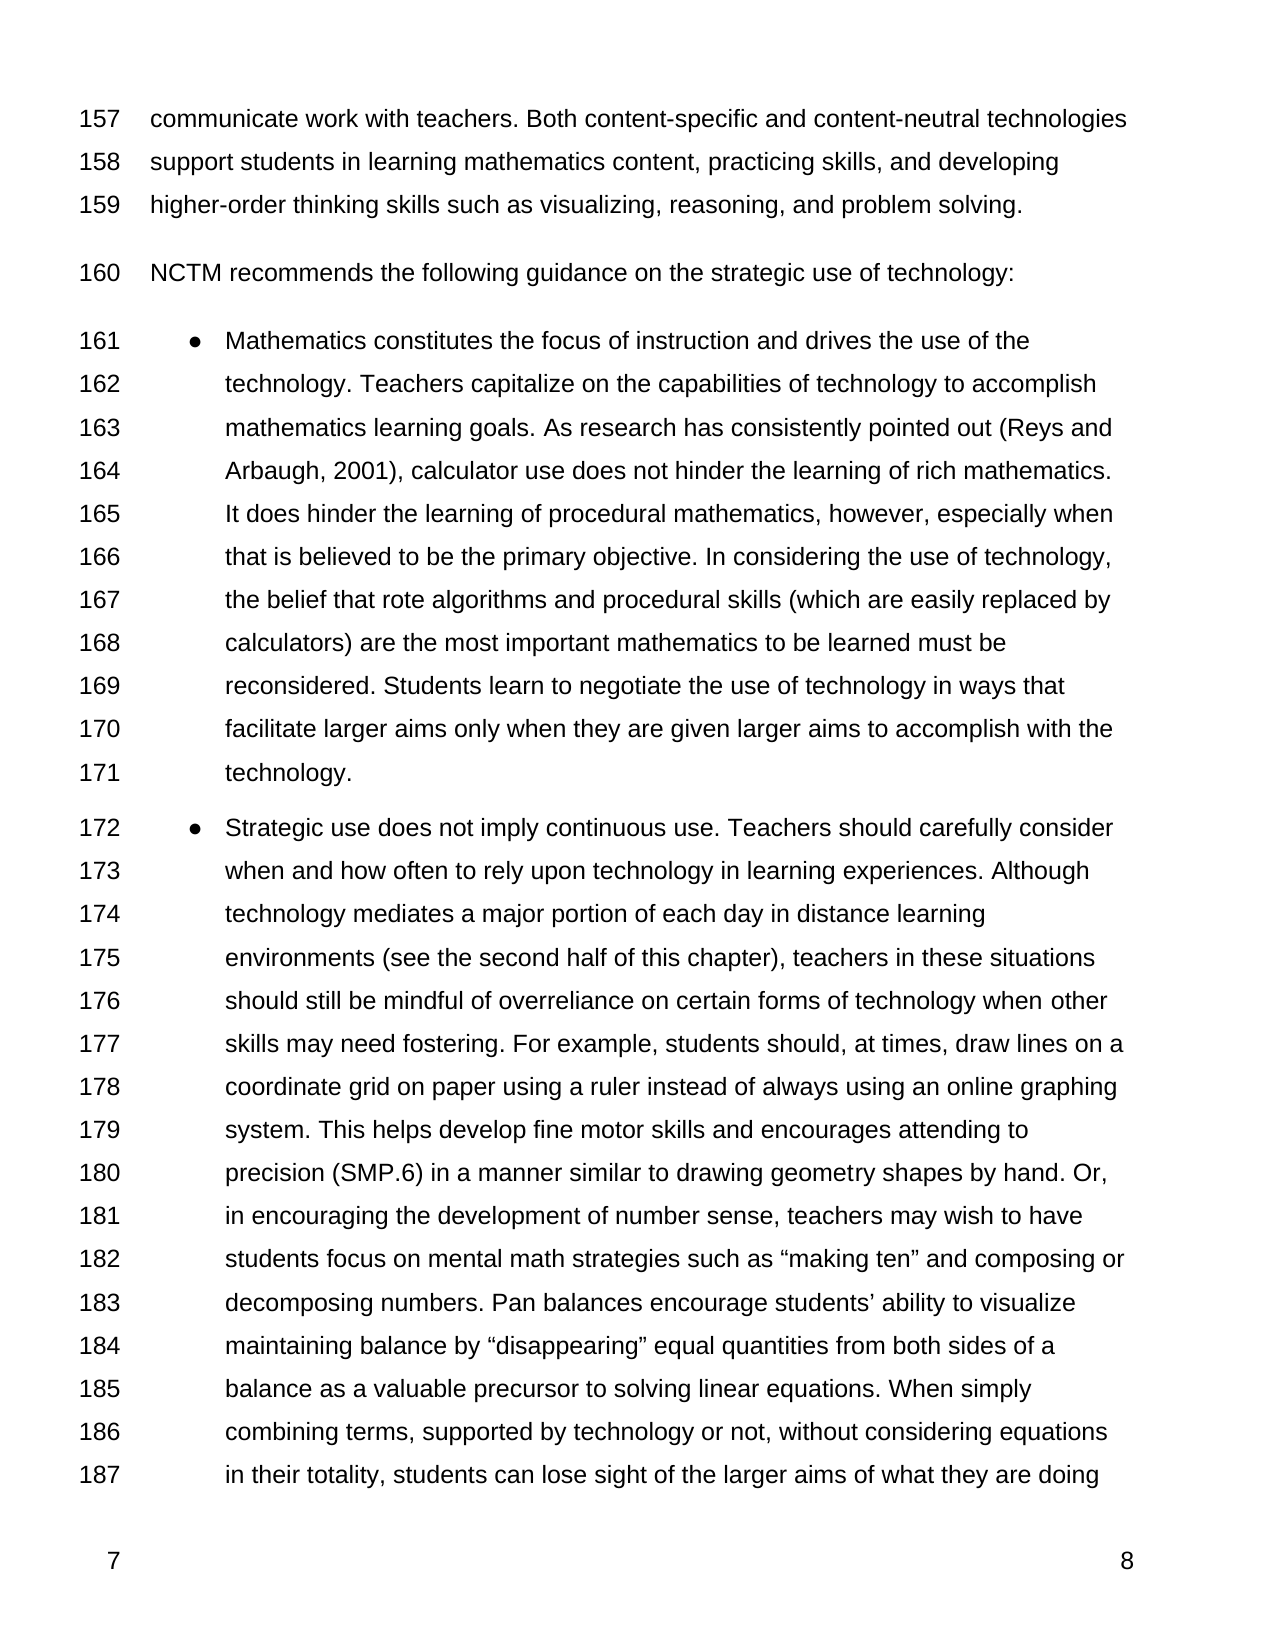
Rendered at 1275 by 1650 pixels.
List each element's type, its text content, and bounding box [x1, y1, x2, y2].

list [187, 813, 1134, 1489]
list Mathematics constitutes the focus of instruction and drives the use of the technology. Teachers capitalize on the capabilities of technology to accomplish mathematics learning goals. As research has consistently pointed out (Reys and Arbaugh, 2001), calculator use does not hinder the learning of rich mathematics. It does hinder the learning of procedural mathematics, however, especially when that is believed to be the primary objective. In considering the use of technology, the belief that rote algorithms and procedural skills (which are easily replaced by calculators) are the most important mathematics to be learned must be reconsidered. Students learn to negotiate the use of technology in ways that facilitate larger aims only when they are given larger aims to accomplish with the technology. [187, 326, 1134, 786]
text NCTM recommends the following guidance on the strategic use of technology: [150, 258, 1134, 287]
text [150, 104, 1134, 219]
